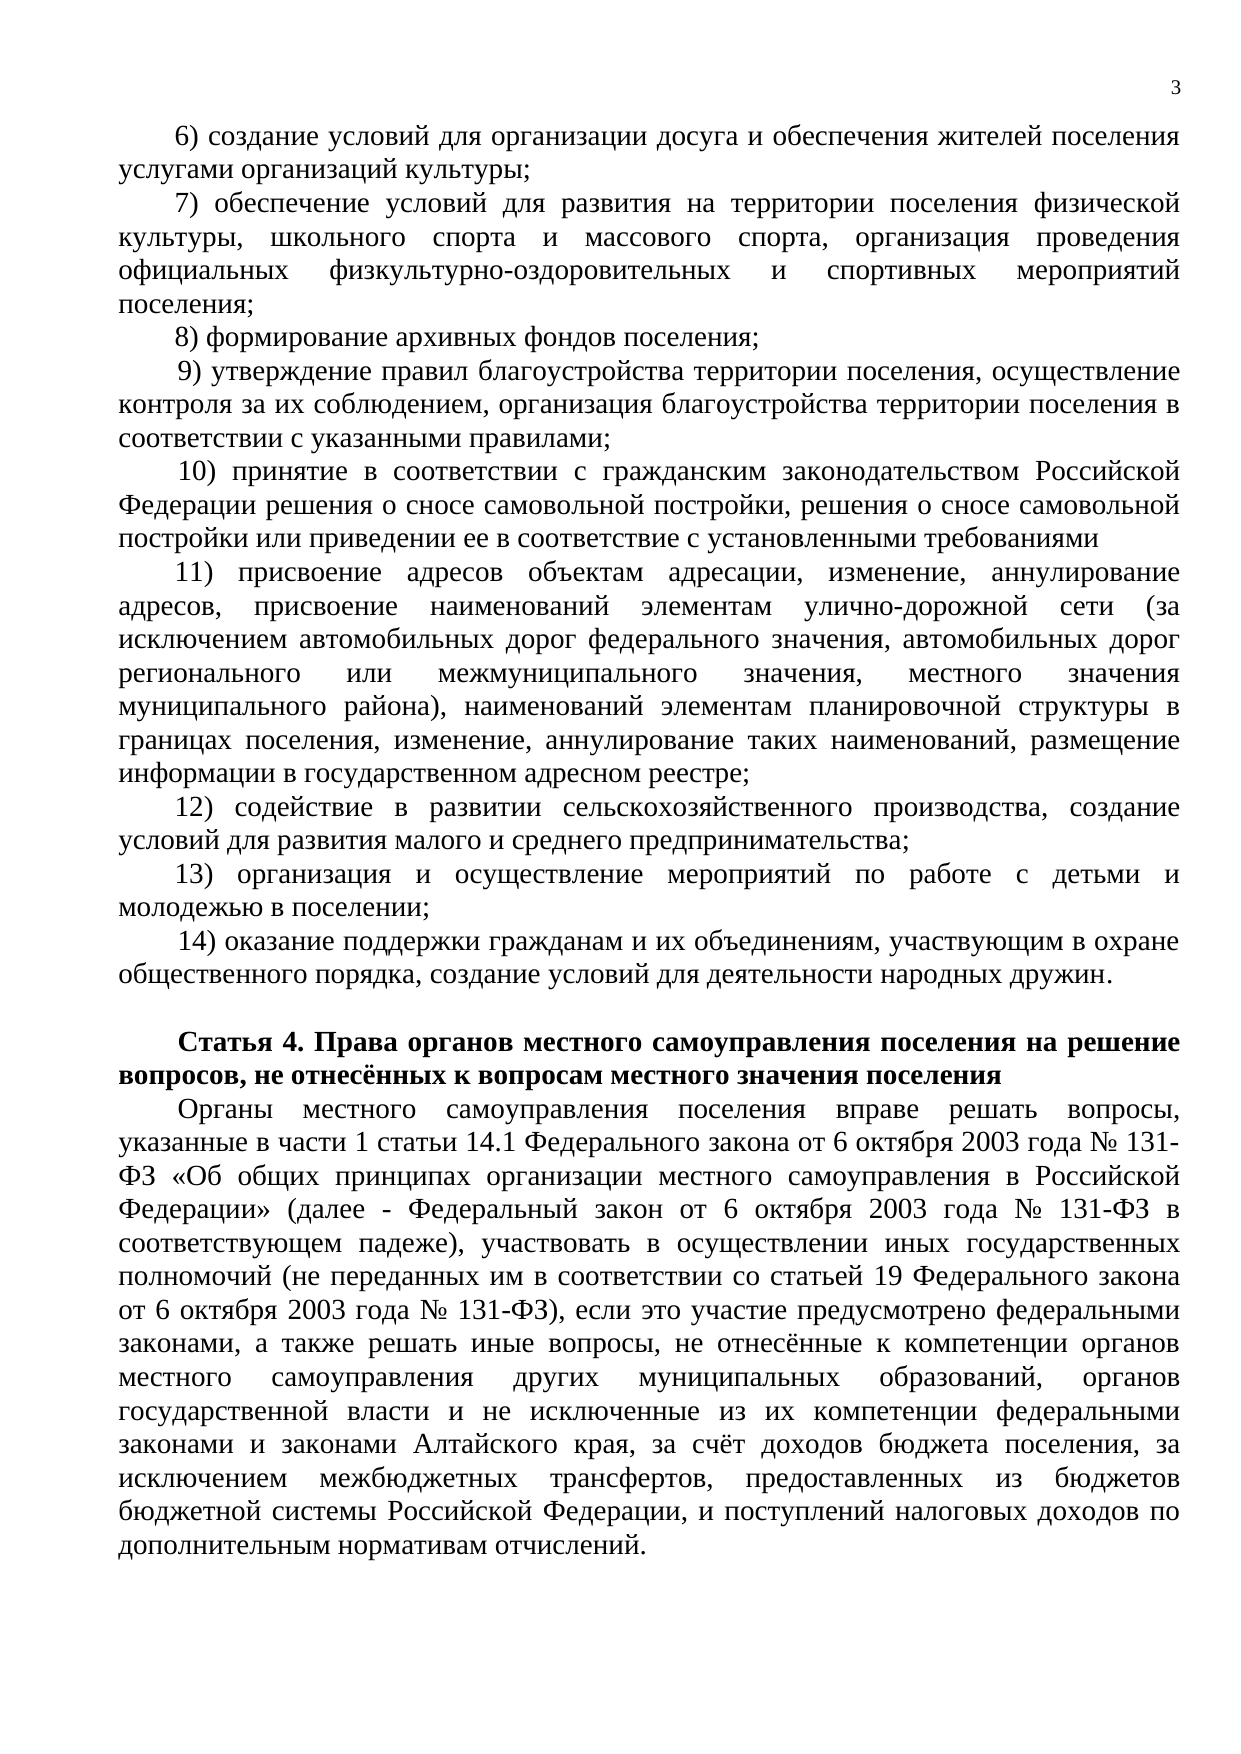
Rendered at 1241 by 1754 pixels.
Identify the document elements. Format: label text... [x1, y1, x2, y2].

text 12) содействие в развитии сельскохозяйственного производства, создание условий для развития малого и среднего предпринимательства; [118, 789, 1181, 856]
text 10) принятие в соответствии с гражданским законодательством Российской Федерации решения о сносе самовольной постройки, решения о сносе самовольной постройки или приведении ее в соответствие с установленными требованиями [118, 453, 1181, 554]
text 9) утверждение правил благоустройства территории поселения, осуществление контроля за их соблюдением, организация благоустройства территории поселения в соответствии с указанными правилами; [118, 353, 1181, 453]
text 7) обеспечение условий для развития на территории поселения физической культуры, школьного спорта и массового спорта, организация проведения официальных физкультурно-оздоровительных и спортивных мероприятий поселения; [118, 185, 1181, 319]
text Статья 4. Права органов местного самоуправления поселения на решение вопросов, не отнесённых к вопросам местного значения поселения [118, 1024, 1181, 1091]
text 14) оказание поддержки гражданам и их объединениям, участвующим в охране общественного порядка, создание условий для деятельности народных дружин. [118, 923, 1181, 990]
text 8) формирование архивных фондов поселения; [118, 319, 1181, 353]
text 13) организация и осуществление мероприятий по работе с детьми и молодежью в поселении; [118, 856, 1181, 923]
text 11) присвоение адресов объектам адресации, изменение, аннулирование адресов, присвоение наименований элементам улично-дорожной сети (за исключением автомобильных дорог федерального значения, автомобильных дорог регионального или межмуниципального значения, местного значения муниципального района), наименований элементам планировочной структуры в границах поселения, изменение, аннулирование таких наименований, размещение информации в государственном адресном реестре; [118, 554, 1181, 789]
text 6) создание условий для организации досуга и обеспечения жителей поселения услугами организаций культуры; [118, 118, 1181, 185]
text Органы местного самоуправления поселения вправе решать вопросы, указанные в части 1 статьи 14.1 Федерального закона от 6 октября 2003 года № 131-ФЗ «Об общих принципах организации местного самоуправления в Российской Федерации» (далее - Федеральный закон от 6 октября 2003 года № 131-ФЗ в соответствующем падеже), участвовать в осуществлении иных государственных полномочий (не переданных им в соответствии со статьей 19 Федерального закона от 6 октября 2003 года № 131-ФЗ), если это участие предусмотрено федеральными законами, а также решать иные вопросы, не отнесённые к компетенции органов местного самоуправления других муниципальных образований, органов государственной власти и не исключенные из их компетенции федеральными законами и законами Алтайского края, за счёт доходов бюджета поселения, за исключением межбюджетных трансфертов, предоставленных из бюджетов бюджетной системы Российской Федерации, и поступлений налоговых доходов по дополнительным нормативам отчислений. [118, 1091, 1181, 1560]
